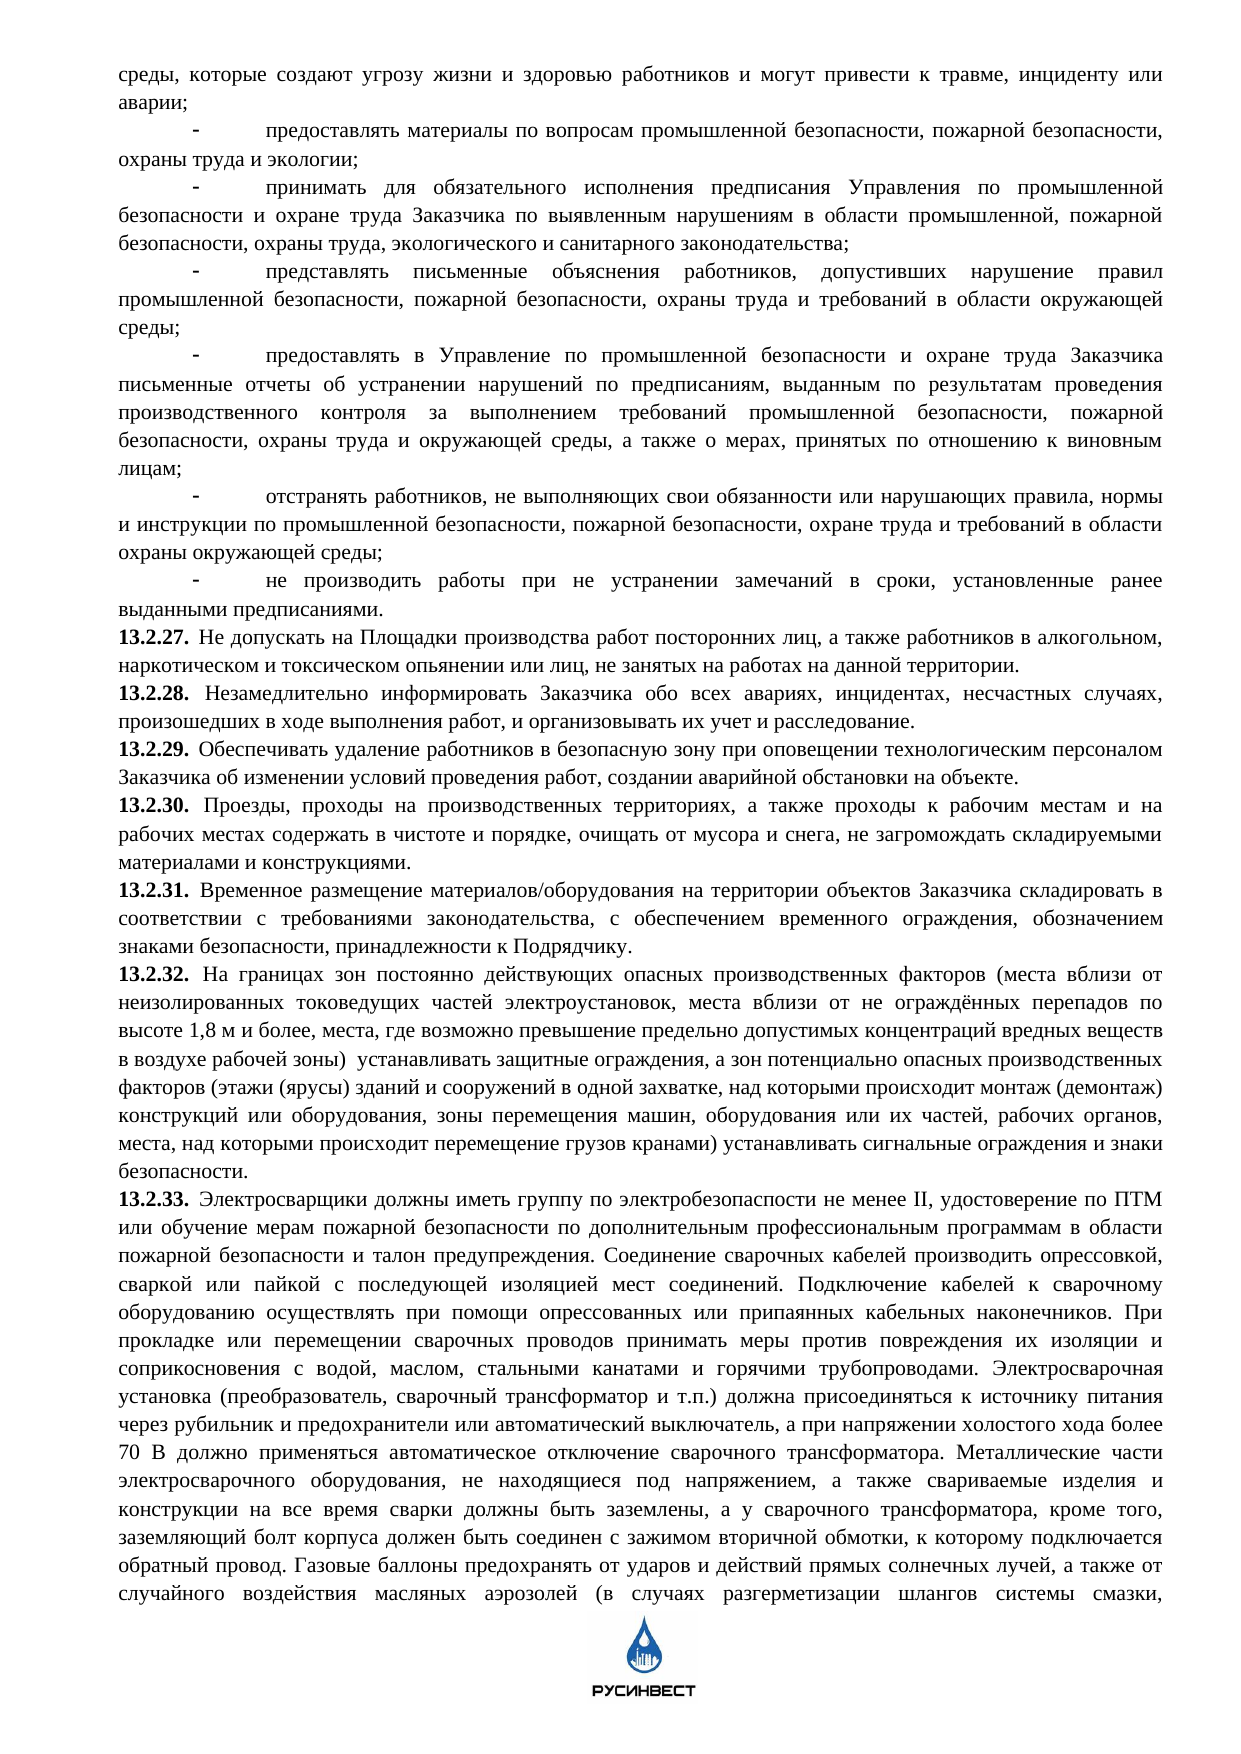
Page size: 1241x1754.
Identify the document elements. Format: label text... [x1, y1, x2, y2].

list Временное размещение материалов/оборудования на территории объектов Заказчика складировать в соответствии с требованиями законодательства, с обеспечением временного ограждения, обозначением знаками безопасности, принадлежности к Подрядчику. [118, 875, 1164, 959]
list отстранять работников, не выполняющих свои обязанности или нарушающих правила, нормы и инструкции по промышленной безопасности, пожарной безопасности, охране труда и требований в области охраны окружающей среды; [118, 481, 1164, 565]
list Незамедлительно информировать Заказчика обо всех авариях, инцидентах, несчастных случаях, произошедших в ходе выполнения работ, и организовывать их учет и расследование. [118, 678, 1164, 734]
picture [586, 1611, 698, 1704]
list предоставлять в Управление по промышленной безопасности и охране труда Заказчика письменные отчеты об устранении нарушений по предписаниям, выданным по результатам проведения производственного контроля за выполнением требований промышленной безопасности, пожарной безопасности, охраны труда и окружающей среды, а также о мерах, принятых по отношению к виновным лицам; [118, 340, 1164, 481]
list Обеспечивать удаление работников в безопасную зону при оповещении технологическим персоналом Заказчика об изменении условий проведения работ, создании аварийной обстановки на объекте. [118, 734, 1164, 790]
list Проезды, проходы на производственных территориях, а также проходы к рабочим местам и на рабочих местах содержать в чистоте и порядке, очищать от мусора и снега, не загромождать складируемыми материалами и конструкциями. [118, 790, 1164, 875]
list не производить работы при не устранении замечаний в сроки, установленные ранее выданными предписаниями. [118, 565, 1164, 622]
list На границах зон постоянно действующих опасных производственных факторов (места вблизи от неизолированных токоведущих частей электроустановок, места вблизи от не ограждённых перепадов по высоте 1,8 м и более, места, где возможно превышение предельно допустимых концентраций вредных веществ в воздухе рабочей зоны) устанавливать защитные ограждения, а зон потенциально опасных производственных факторов (этажи (ярусы) зданий и сооружений в одной захватке, над которыми происходит монтаж (демонтаж) конструкций или оборудования, зоны перемещения машин, оборудования или их частей, рабочих органов, места, над которыми происходит перемещение грузов кранами) устанавливать сигнальные ограждения и знаки безопасности. [118, 959, 1164, 1184]
list представлять письменные объяснения работников, допустивших нарушение правил промышленной безопасности, пожарной безопасности, охраны труда и требований в области окружающей среды; [118, 256, 1164, 340]
list Не допускать на Площадки производства работ посторонних лиц, а также работников в алкогольном, наркотическом и токсическом опьянении или лиц, не занятых на работах на данной территории. [118, 622, 1164, 678]
list принимать для обязательного исполнения предписания Управления по промышленной безопасности и охране труда Заказчика по выявленным нарушениям в области промышленной, пожарной безопасности, охраны труда, экологического и санитарного законодательства; [118, 172, 1164, 256]
list предоставлять материалы по вопросам промышленной безопасности, пожарной безопасности, охраны труда и экологии; [118, 115, 1164, 172]
